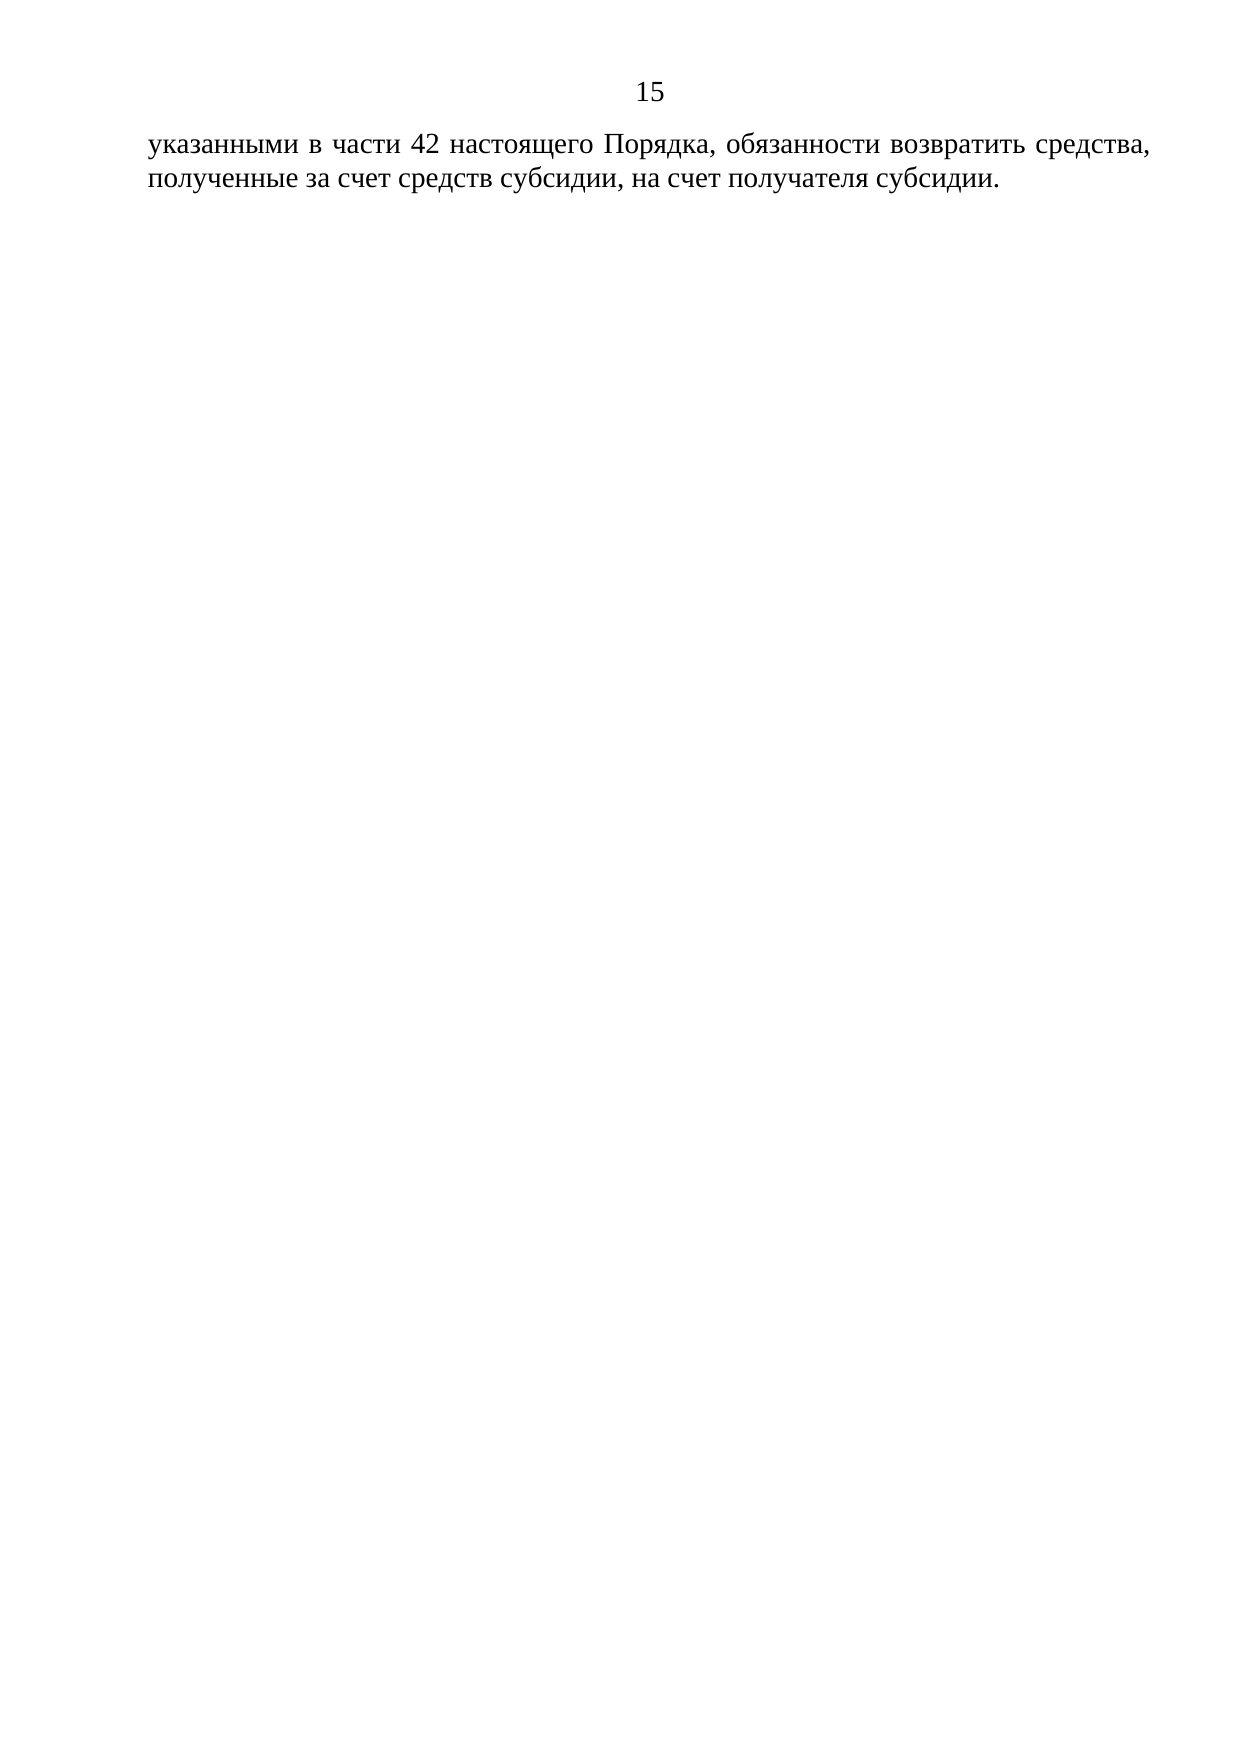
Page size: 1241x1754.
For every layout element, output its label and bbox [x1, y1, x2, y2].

list [148, 127, 1152, 194]
